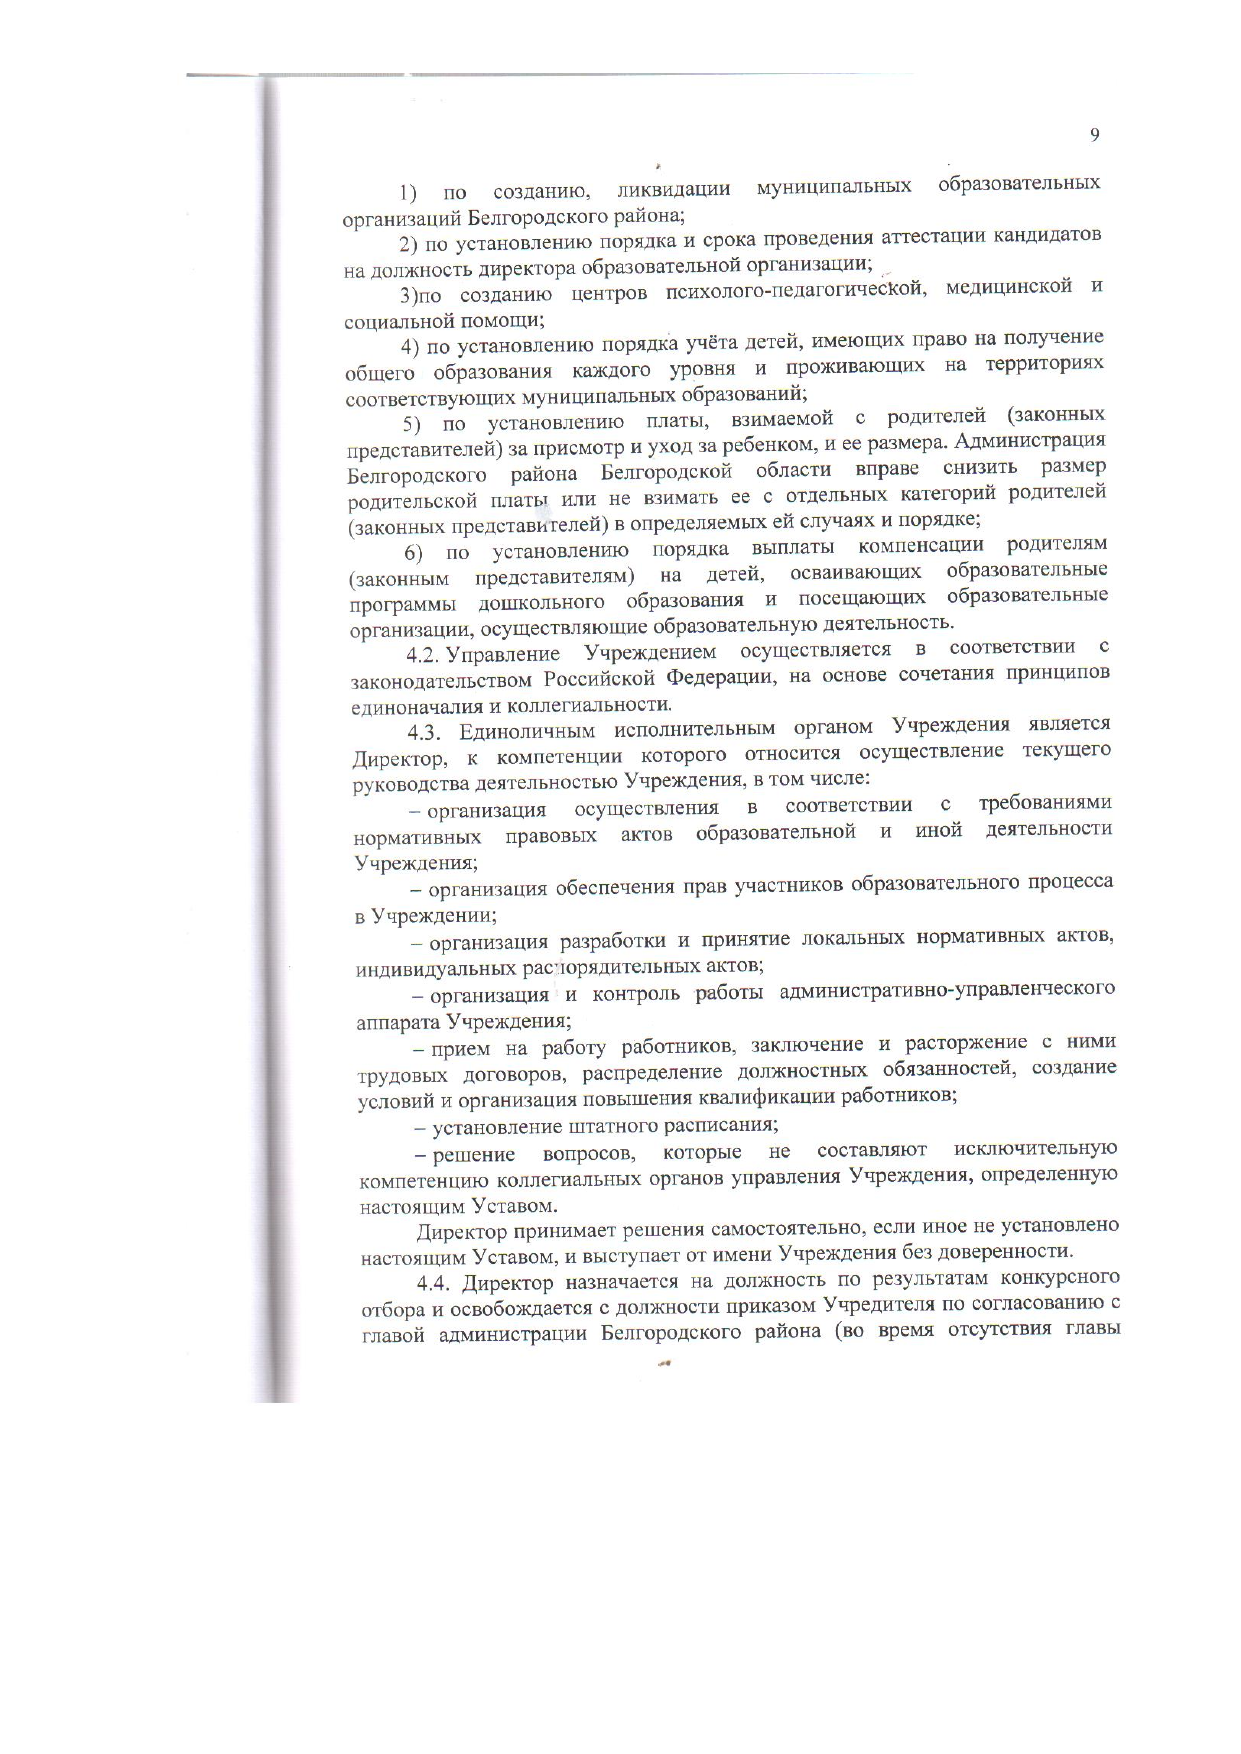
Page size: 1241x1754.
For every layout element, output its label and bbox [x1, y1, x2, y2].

picture [177, 73, 1152, 1414]
